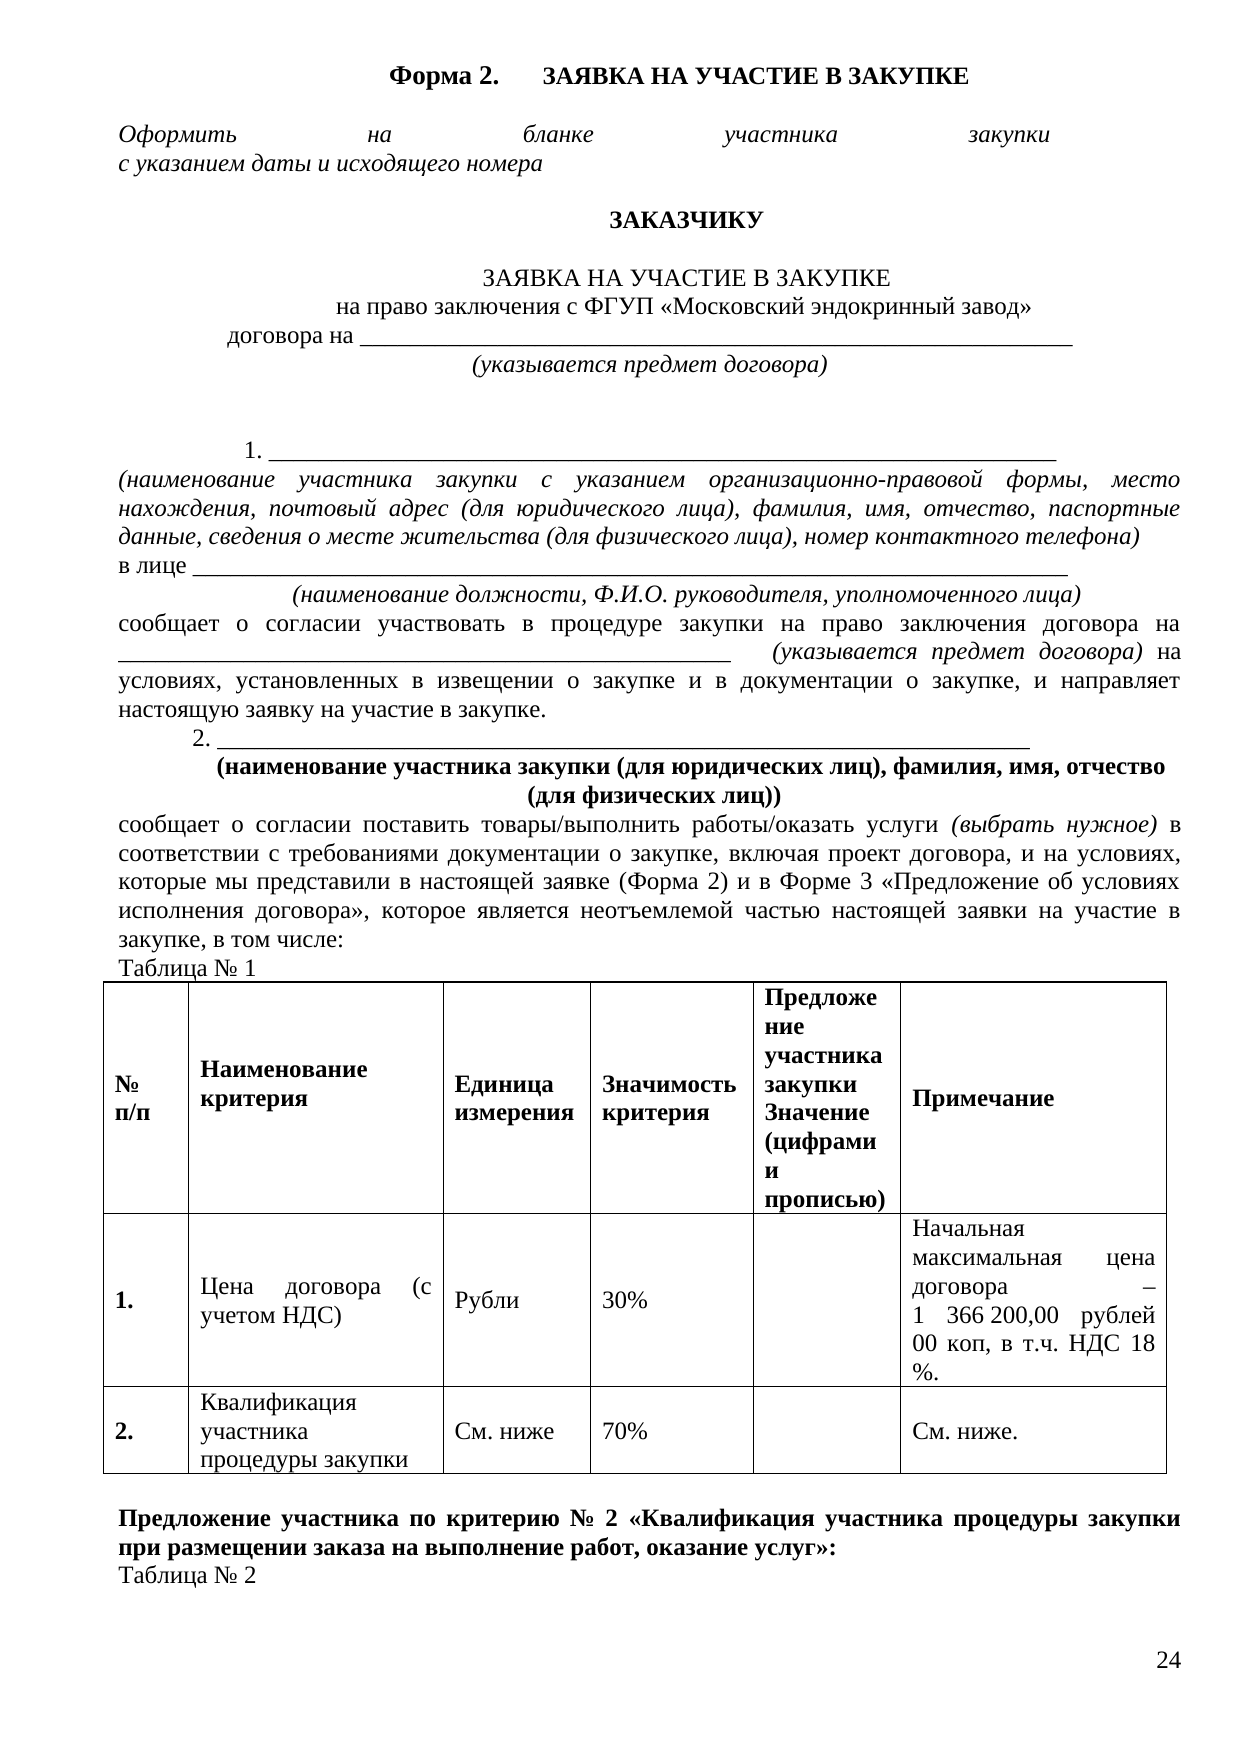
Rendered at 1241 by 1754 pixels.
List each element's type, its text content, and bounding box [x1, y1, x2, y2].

table_cell См. ниже [444, 1387, 590, 1473]
table_cell Квалификация участника процедуры закупки [189, 1387, 443, 1473]
text (наименование должности, Ф.И.О. руководителя, уполномоченного лица) [118, 579, 1181, 608]
text Оформить на бланке участника закупки с указанием даты и исходящего номера [118, 119, 1181, 176]
text 2. _________________________________________________________________ [118, 723, 1181, 751]
text Таблица № 2 [118, 1561, 1181, 1589]
table_cell [754, 1214, 900, 1386]
table_header Предложение участника закупки Значение (цифрами и прописью) [754, 983, 900, 1212]
table_header № п/п [104, 983, 188, 1212]
text на право заключения с ФГУП «Московский эндокринный завод» договора на _________________________________________________________ (указывается предмет договора) [118, 291, 1181, 378]
text (наименование участника закупки (для юридических лиц), фамилия, имя, отчество (для физических лиц)) [118, 751, 1190, 809]
table_header Примечание [901, 983, 1166, 1212]
text в лице ______________________________________________________________________ [118, 550, 1181, 579]
text сообщает о согласии участвовать в процедуре закупки на право заключения договора на _________________________________________________ (указывается предмет договора) на условиях, установленных в извещении о закупке и в документации о закупке, и направляет настоящую заявку на участие в закупке. [118, 608, 1181, 723]
table_cell См. ниже. [901, 1387, 1166, 1473]
table_cell Цена договора (с учетом НДС) [189, 1214, 443, 1386]
table_cell Начальная максимальная цена договора – 1 366 200,00 рублей 00 коп, в т.ч. НДС 18 %. [901, 1214, 1166, 1386]
table_cell [754, 1387, 900, 1473]
table_cell 70% [591, 1387, 753, 1473]
table_cell 2. [104, 1387, 188, 1473]
table_header Единица измерения [444, 983, 590, 1212]
text Предложение участника по критерию № 2 «Квалификация участника процедуры закупки при размещении заказа на выполнение работ, оказание услуг»: [118, 1503, 1181, 1561]
text Таблица № 1 [118, 953, 1181, 981]
table_cell 30% [591, 1214, 753, 1386]
text ЗАКАЗЧИКУ [118, 205, 1181, 234]
subtitle ЗАЯВКА НА УЧАСТИЕ В ЗАКУПКЕ [174, 59, 1181, 90]
text 1. _______________________________________________________________ [118, 435, 1181, 464]
table_header Значимость критерия [591, 983, 753, 1212]
table_header Наименование критерия [189, 983, 443, 1212]
text сообщает о согласии поставить товары/выполнить работы/оказать услуги (выбрать нужное) в соответствии с требованиями документации о закупке, включая проект договора, и на условиях, которые мы представили в настоящей заявке (Форма 2) и в Форме 3 «Предложение об условиях исполнения договора», которое является неотъемлемой частью настоящей заявки на участие в закупке, в том числе: [118, 809, 1181, 953]
text (наименование участника закупки с указанием организационно-правовой формы, место нахождения, почтовый адрес (для юридического лица), фамилия, имя, отчество, паспортные данные, сведения о месте жительства (для физического лица), номер контактного телефона) [118, 464, 1181, 550]
table_cell 1. [104, 1214, 188, 1386]
text ЗАЯВКА НА УЧАСТИЕ В ЗАКУПКЕ [118, 263, 1181, 291]
table_cell Рубли [444, 1214, 590, 1386]
